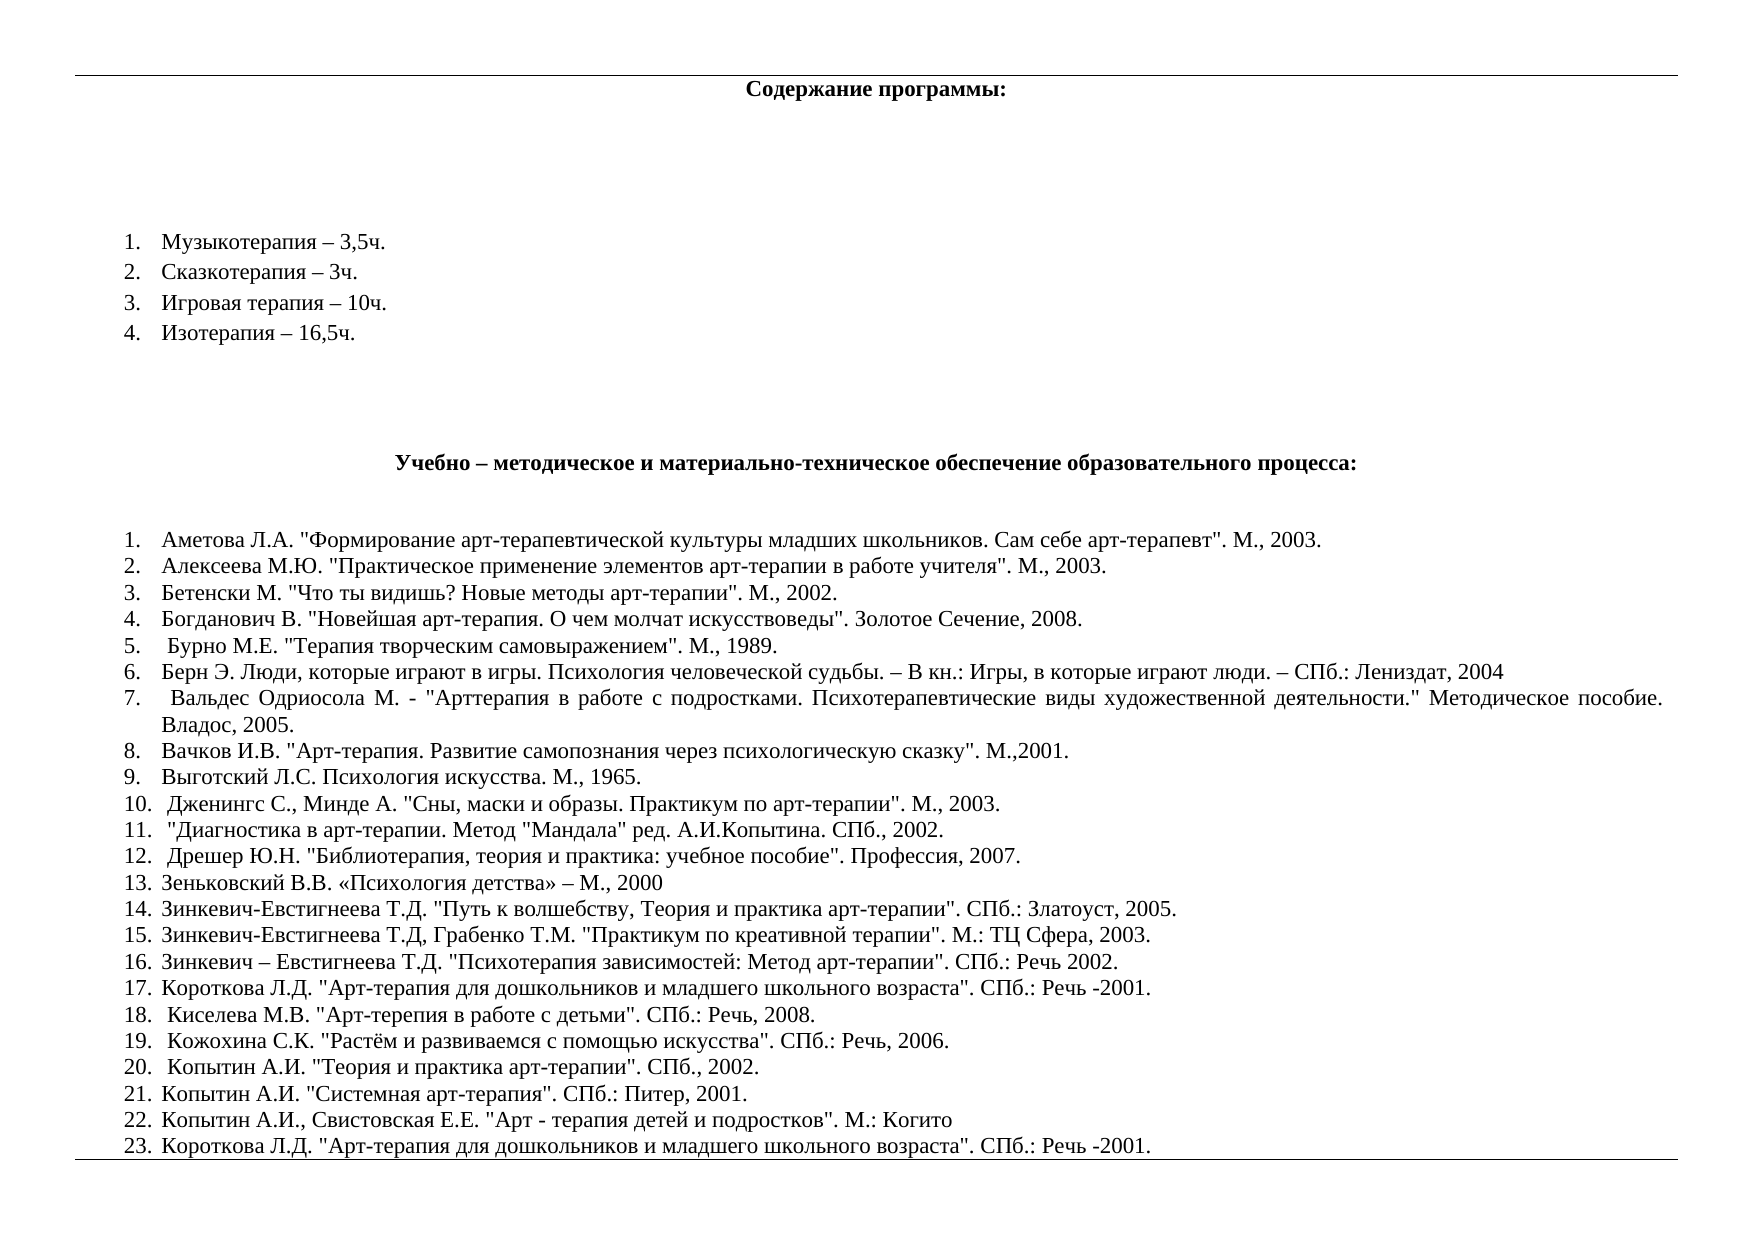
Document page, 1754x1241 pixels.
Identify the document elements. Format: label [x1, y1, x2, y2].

table_header [75, 76, 1677, 1159]
